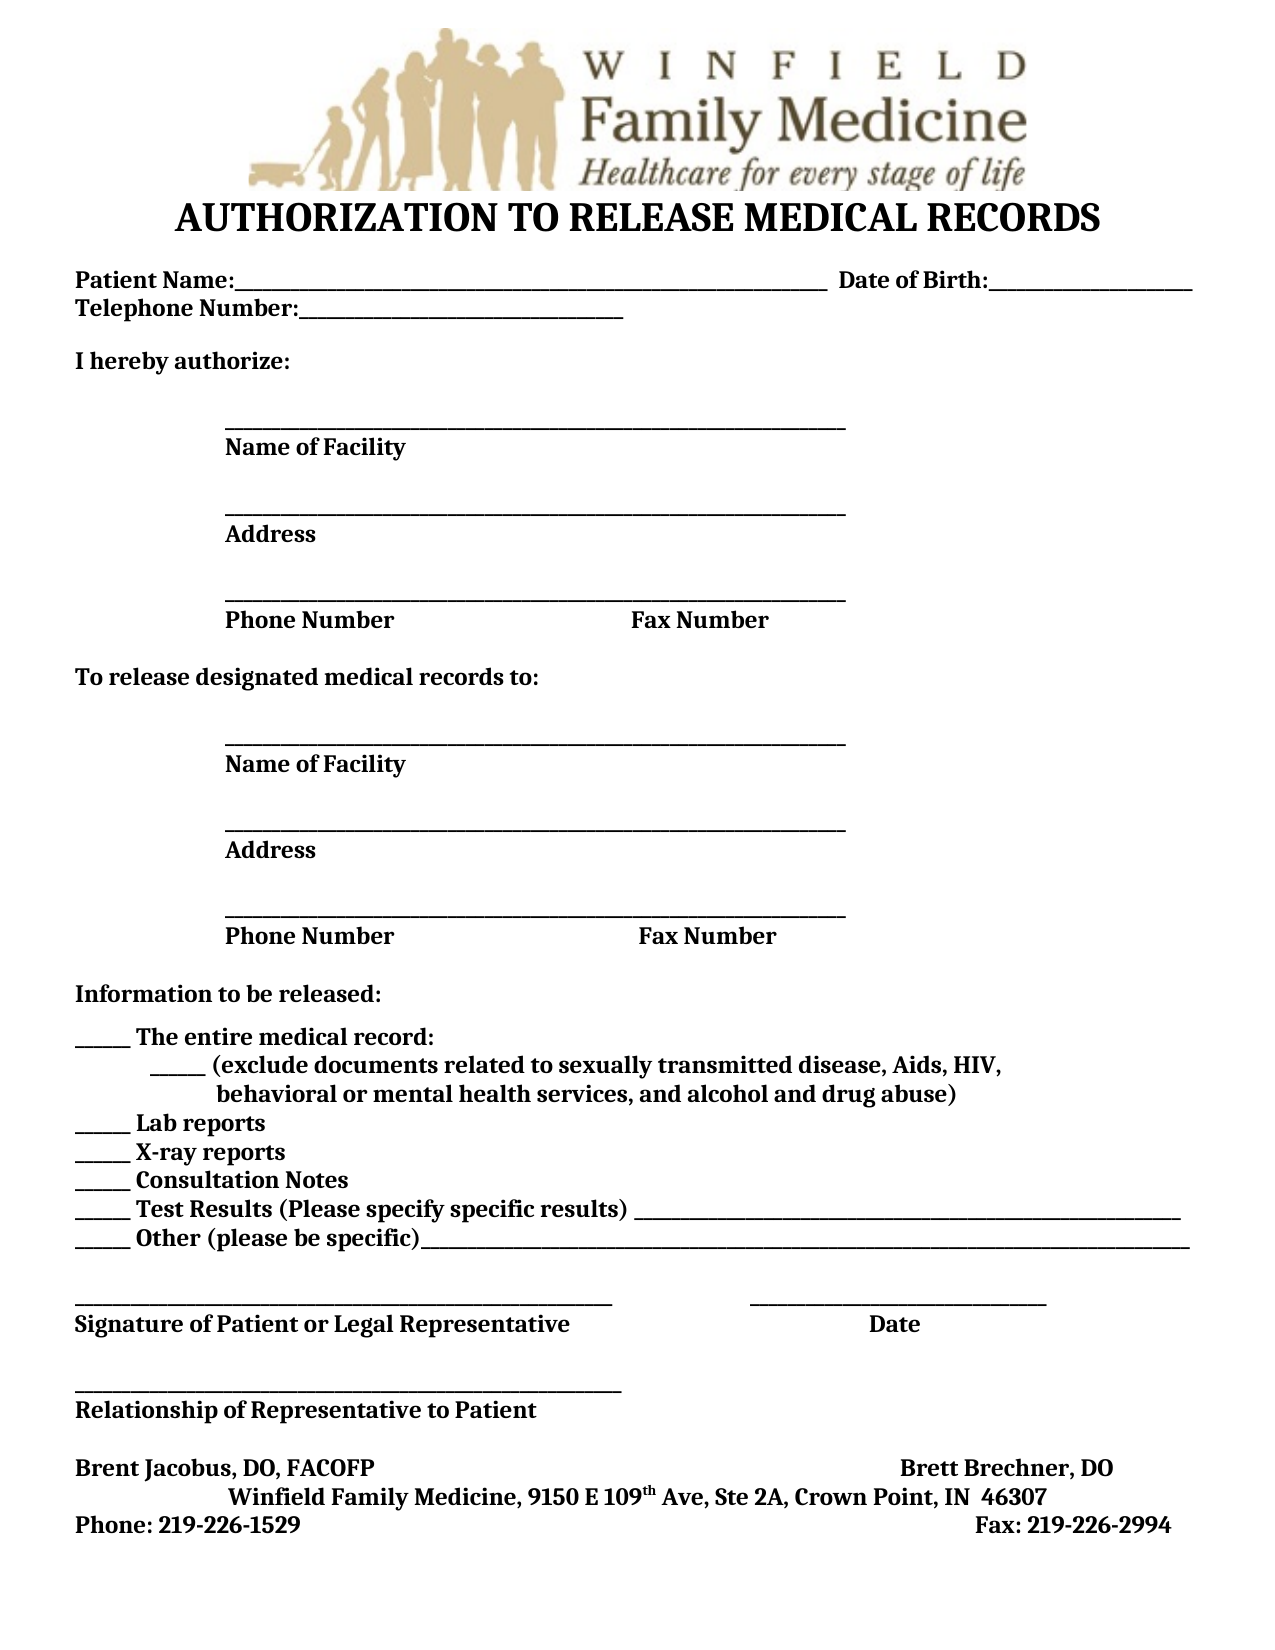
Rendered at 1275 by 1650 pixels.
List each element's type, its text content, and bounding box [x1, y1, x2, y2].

text ___________________________________________________________________ [75, 491, 1200, 519]
text Relationship of Representative to Patient [75, 1396, 1200, 1425]
text ______ Other (please be specific)___________________________________________________________________________________ [75, 1224, 1200, 1253]
text __________________________________________________________ ________________________________ [75, 1281, 1200, 1310]
text Name of Facility [75, 749, 1200, 778]
picture [248, 28, 1027, 191]
text ___________________________________________________________________ [75, 893, 1200, 922]
text AUTHORIZATION TO RELEASE MEDICAL RECORDS [75, 194, 1200, 242]
text I hereby authorize: [75, 347, 1200, 376]
text ______ Lab reports [75, 1109, 1200, 1138]
text Information to be released: [75, 979, 1200, 1008]
text Phone Number Fax Number [75, 922, 1200, 951]
text Patient Name:________________________________________________________________ Date of Birth:______________________ [75, 266, 1200, 294]
text ______ (exclude documents related to sexually transmitted disease, Aids, HIV, [150, 1051, 1200, 1080]
text ___________________________________________________________ [75, 1368, 1200, 1396]
text ___________________________________________________________________ [150, 404, 1200, 433]
text To release designated medical records to: [75, 663, 1200, 692]
text ______ X-ray reports [75, 1138, 1200, 1166]
text ___________________________________________________________________ [75, 577, 1200, 606]
text ______ Consultation Notes [75, 1166, 1200, 1195]
text ______ The entire medical record: [75, 1023, 1200, 1051]
text Telephone Number:___________________________________ [75, 294, 1200, 323]
text Address [75, 836, 1200, 864]
text Winfield Family Medicine, 9150 E 109th Ave, Ste 2A, Crown Point, IN 46307 [75, 1483, 1200, 1511]
text Address [75, 519, 1200, 548]
text Signature of Patient or Legal Representative Date [75, 1310, 1200, 1339]
text Phone: 219-226-1529 Fax: 219-226-2994 [75, 1511, 1200, 1540]
text Name of Facility [150, 433, 1200, 462]
text ___________________________________________________________________ [75, 721, 1200, 749]
text ______ Test Results (Please specify specific results) ___________________________________________________________ [75, 1195, 1200, 1224]
text behavioral or mental health services, and alcohol and drug abuse) [150, 1080, 1200, 1109]
text Phone Number Fax Number [75, 606, 1200, 634]
text ___________________________________________________________________ [75, 807, 1200, 836]
text Brent Jacobus, DO, FACOFP Brett Brechner, DO [75, 1454, 1200, 1483]
